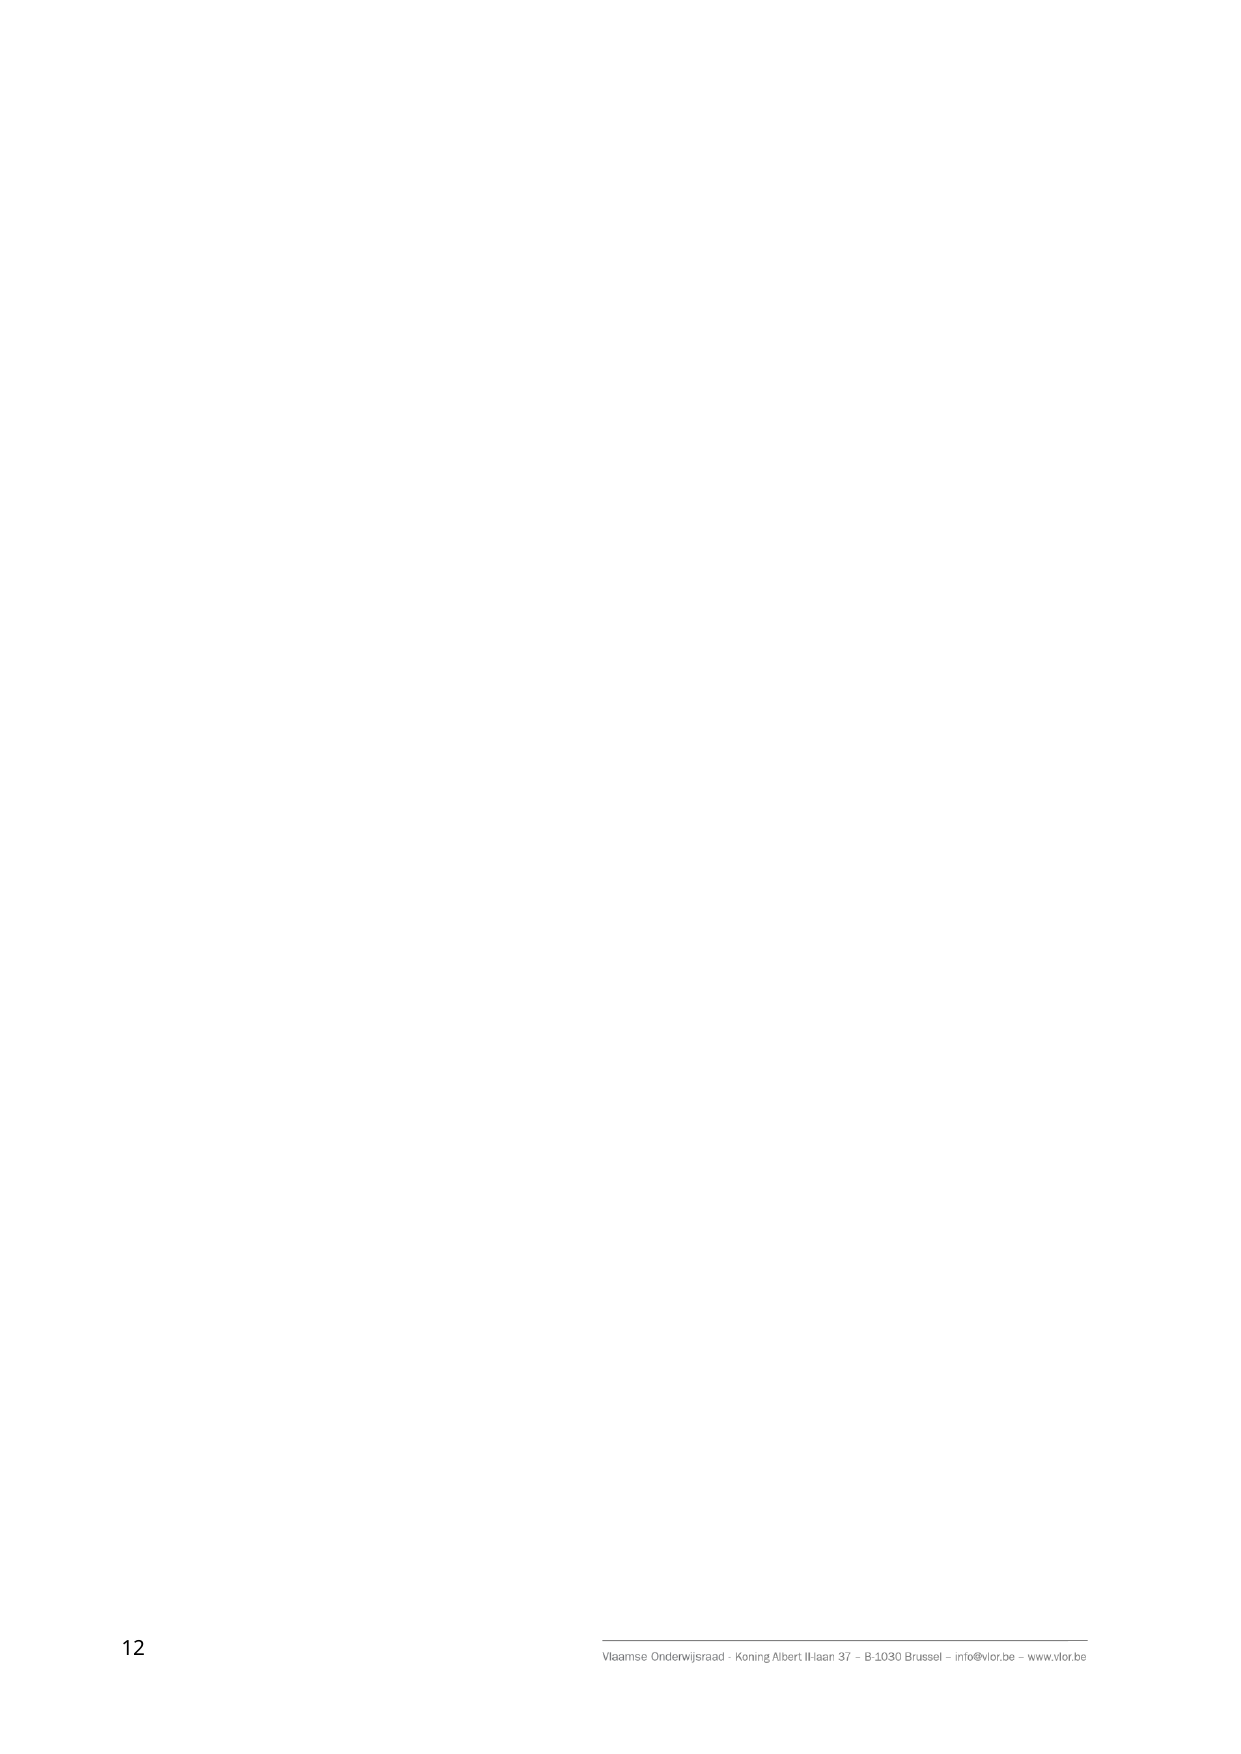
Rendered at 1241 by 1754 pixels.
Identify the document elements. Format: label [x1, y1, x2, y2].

picture [599, 1634, 1090, 1669]
